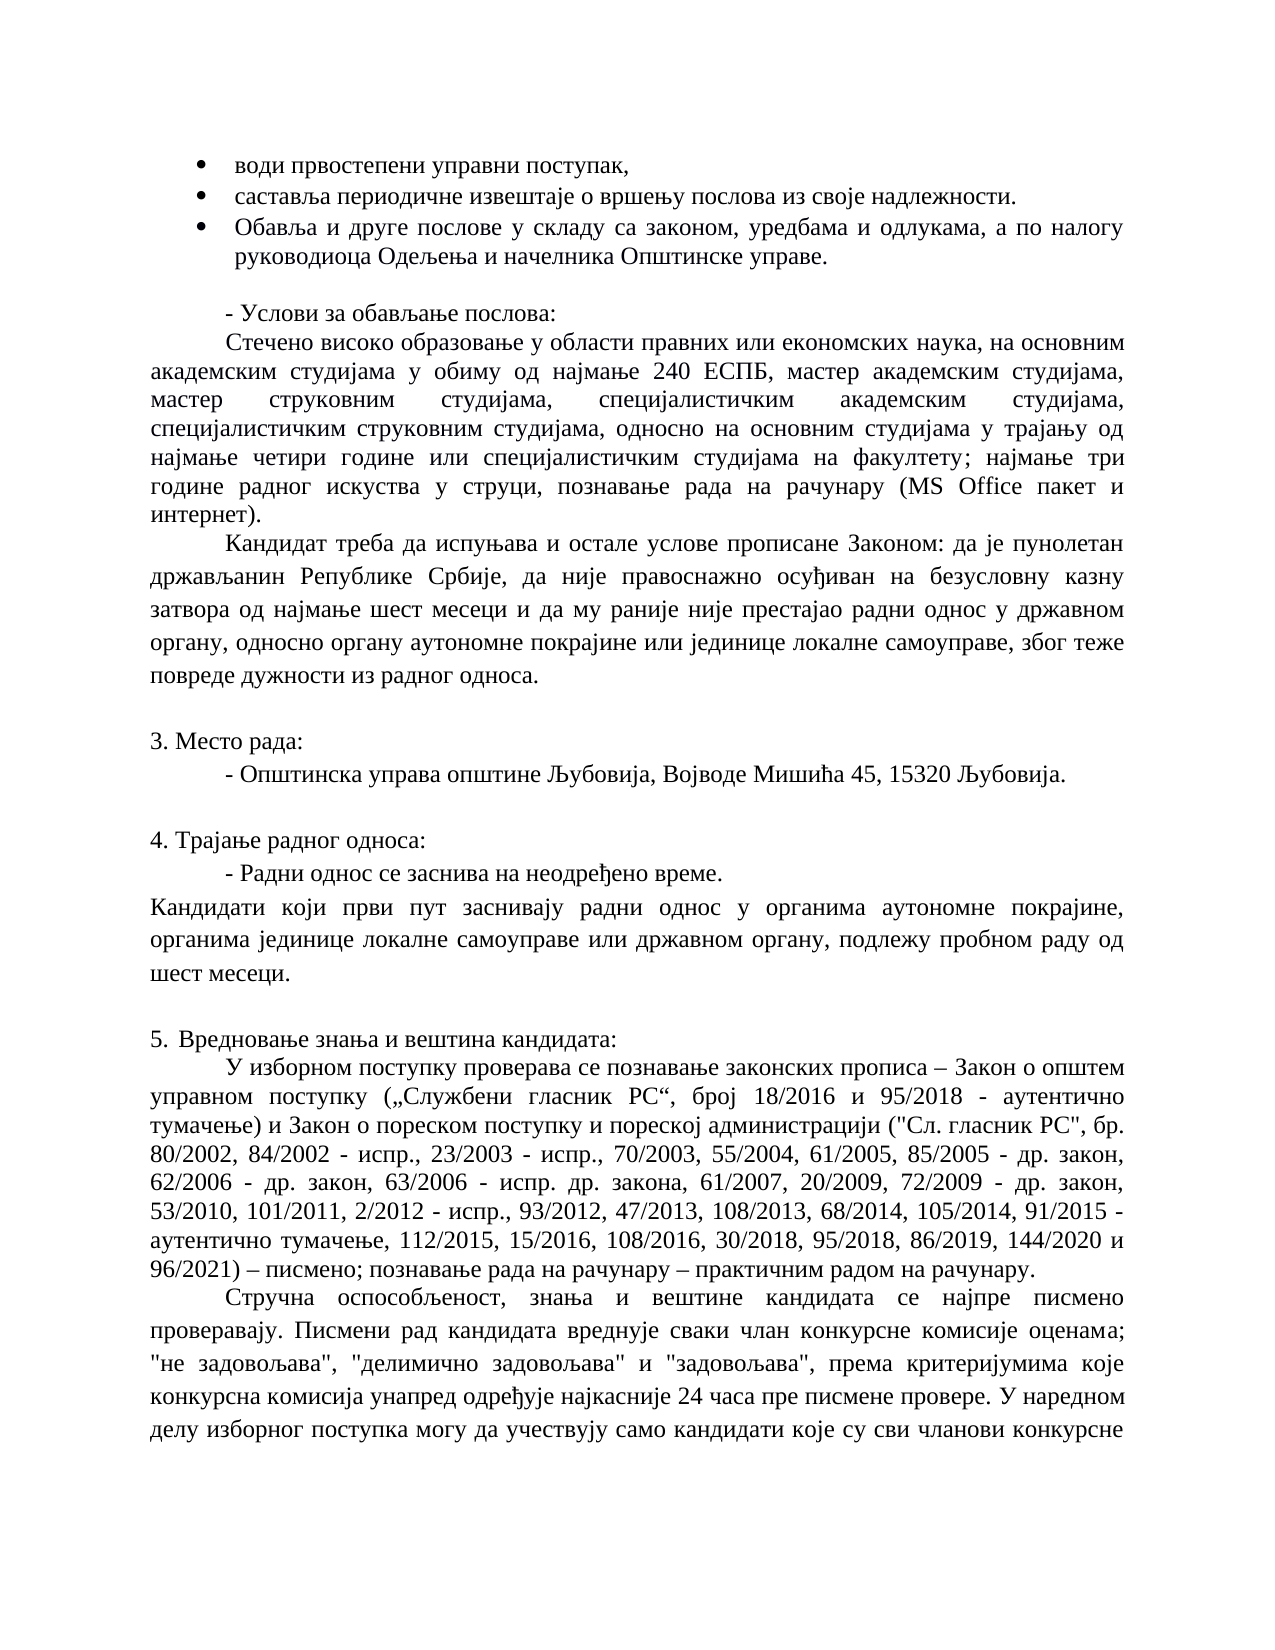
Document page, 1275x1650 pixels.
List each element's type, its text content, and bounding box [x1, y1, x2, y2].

list саставља периодичне извештаје о вршењу послова из своје надлежности. [197, 181, 1125, 210]
text 4. Трајање радног односа: [150, 826, 1125, 854]
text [150, 1282, 1125, 1443]
text Кандидат треба да испуњава и остале услове прописане Законом: да је пунолетан држављанин Републике Србије, да није правоснажно осуђиван на безусловну казну затвора од најмање шест месеци и да му раније није престајао радни однос у државном органу, односно органу аутономне покрајине или јединице локалне самоуправе, због теже повреде дужности из радног односа. [150, 528, 1125, 689]
text - Радни однос се заснива на неодређено време. [150, 858, 1125, 887]
list води првостепени управни поступак, [197, 150, 1125, 179]
text Кандидати који први пут заснивају радни однос у органима аутономне покрајине, органима јединице локалне самоуправе или државном органу, подлежу пробном раду од шест месеци. [150, 892, 1125, 986]
text 3. Место рада: [150, 726, 1125, 755]
text - Општинска управа општине Љубовија, Војводе Мишића 45, 15320 Љубовија. [150, 759, 1125, 788]
subtitle Вредновање знања и вештина кандидата: [150, 1024, 1125, 1052]
text - Услови за обављање послова: [150, 298, 1125, 327]
list Обавља и друге послове у складу са законом, уредбама и одлукама, а по налогу руководиоца Одељења и начелника Општинске управе. [197, 212, 1125, 269]
text Стечено високо образовање у области правних или економских наука, на основним академским студијама у обиму од најмање 240 ЕСПБ, мастер академским студијама, мастер струковним студијама, специјалистичким академским студијама, специјалистичким струковним студијама, односно на основним студијама у трајању од најмање четири године или специјалистичким студијама на факултету; најмање три године радног искуства у струци, познавање рада на рачунару (MS Office пакет и интернет). [150, 327, 1125, 528]
text У изборном поступку проверава се познавање законских прописа – Закон о општем управном поступку („Службени гласник РС“, број 18/2016 и 95/2018 - аутентично тумачење) и Закон о пореском поступку и пореској администрацији ("Сл. гласник РС", бр. 80/2002, 84/2002 - испр., 23/2003 - испр., 70/2003, 55/2004, 61/2005, 85/2005 - др. закон, 62/2006 - др. закон, 63/2006 - испр. др. закона, 61/2007, 20/2009, 72/2009 - др. закон, 53/2010, 101/2011, 2/2012 - испр., 93/2012, 47/2013, 108/2013, 68/2014, 105/2014, 91/2015 - аутентично тумачење, 112/2015, 15/2016, 108/2016, 30/2018, 95/2018, 86/2019, 144/2020 и 96/2021) – писмено; познавање рада на рачунару – практичним радом на рачунару. [150, 1052, 1125, 1282]
